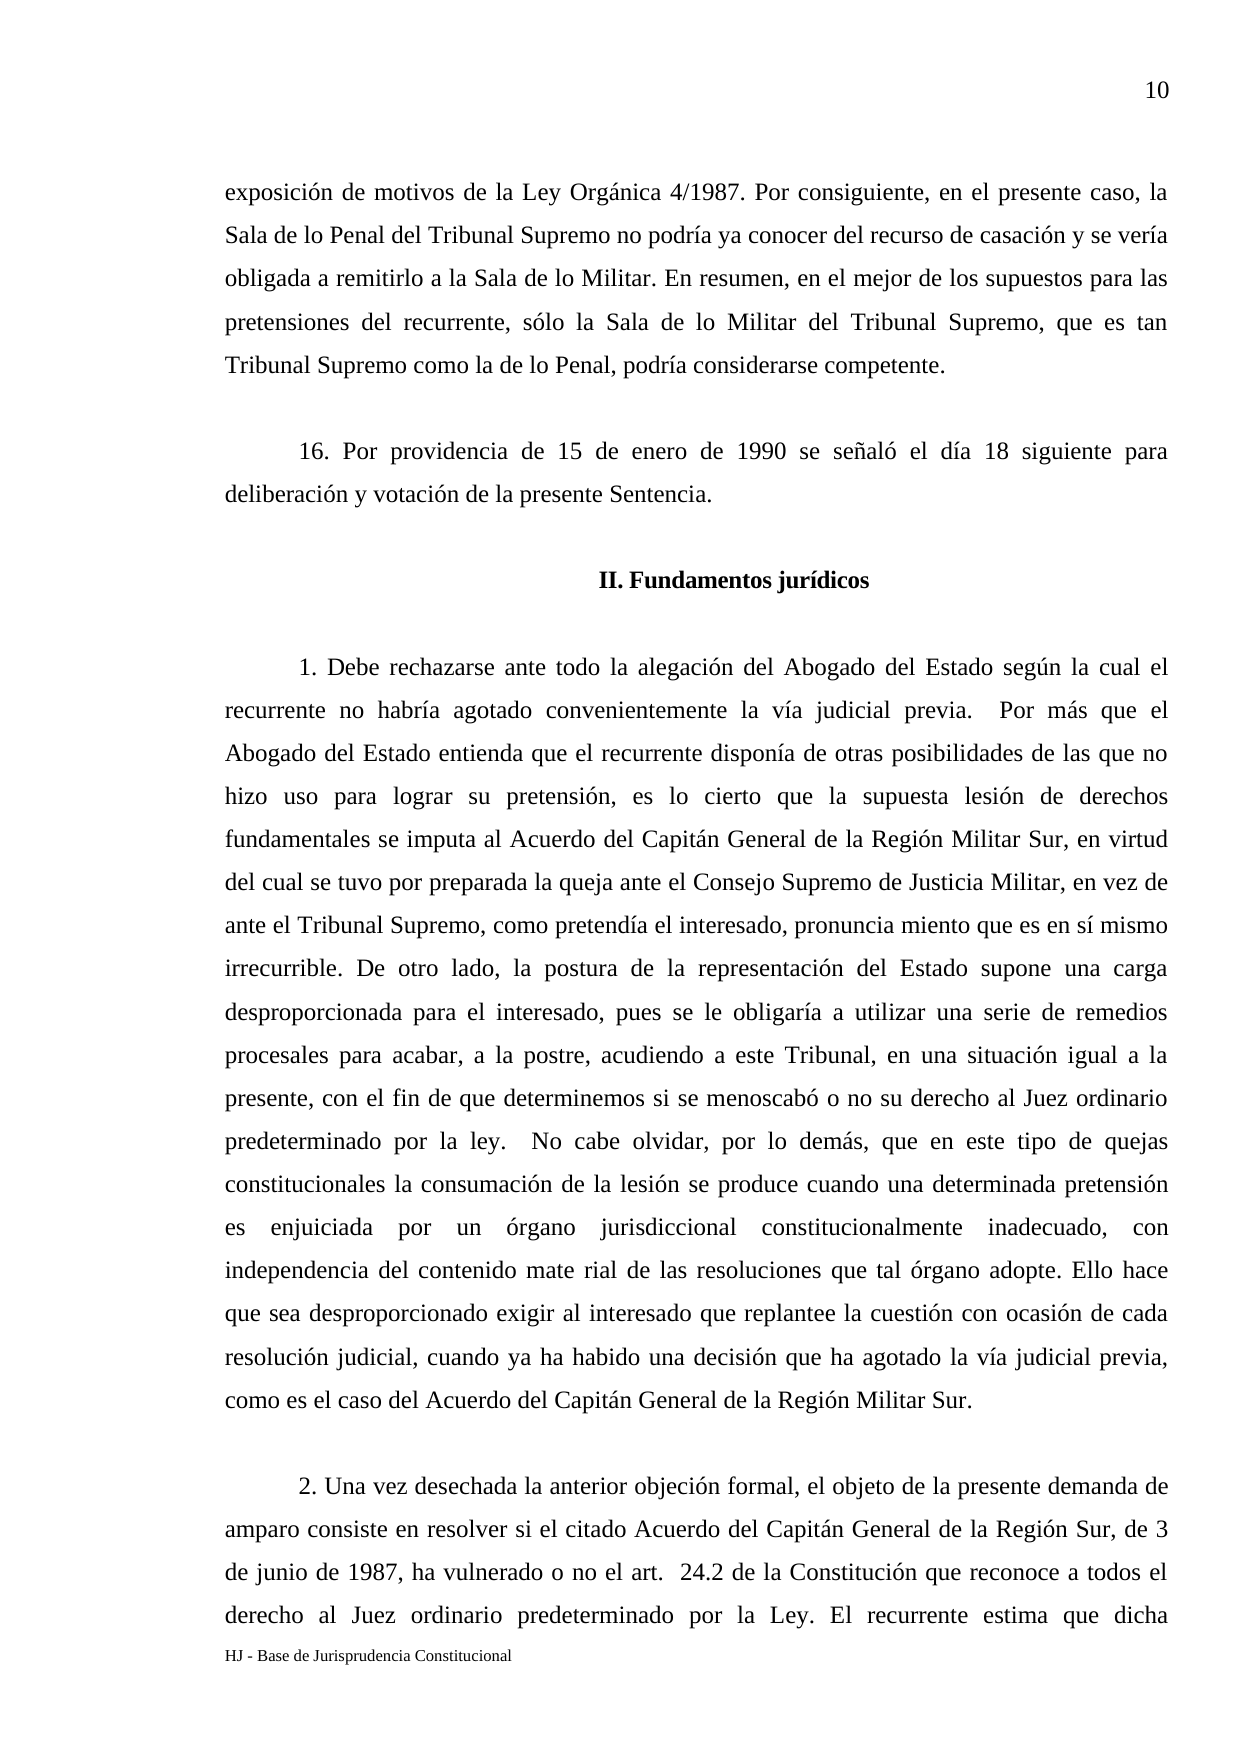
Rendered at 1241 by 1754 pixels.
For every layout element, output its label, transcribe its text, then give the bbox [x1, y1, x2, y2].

text 16. Por providencia de 15 de enero de 1990 se señaló el día 18 siguiente para deliberación y votación de la presente Sentencia. [224, 436, 1169, 508]
text 1. Debe rechazarse ante todo la alegación del Abogado del Estado según la cual el recurrente no habría agotado convenientemente la vía judicial previa. Por más que el Abogado del Estado entienda que el recurrente disponía de otras posibilidades de las que no hizo uso para lograr su pretensión, es lo cierto que la supuesta lesión de derechos fundamentales se imputa al Acuerdo del Capitán General de la Región Militar Sur, en virtud del cual se tuvo por preparada la queja ante el Consejo Supremo de Justicia Militar, en vez de ante el Tribunal Supremo, como pretendía el interesado, pronuncia miento que es en sí mismo irrecurrible. De otro lado, la postura de la representación del Estado supone una carga desproporcionada para el interesado, pues se le obligaría a utilizar una serie de remedios procesales para acabar, a la postre, acudiendo a este Tribunal, en una situación igual a la presente, con el fin de que determinemos si se menoscabó o no su derecho al Juez ordinario predeterminado por la ley. No cabe olvidar, por lo demás, que en este tipo de quejas constitucionales la consumación de la lesión se produce cuando una determinada pretensión es enjuiciada por un órgano jurisdiccional constitucionalmente inadecuado, con independencia del contenido mate rial de las resoluciones que tal órgano adopte. Ello hace que sea desproporcionado exigir al interesado que replantee la cuestión con ocasión de cada resolución judicial, cuando ya ha habido una decisión que ha agotado la vía judicial previa, como es el caso del Acuerdo del Capitán General de la Región Militar Sur. [224, 652, 1169, 1413]
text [224, 1471, 1169, 1629]
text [224, 177, 1169, 378]
subtitle II. Fundamentos jurídicos [224, 565, 1169, 594]
